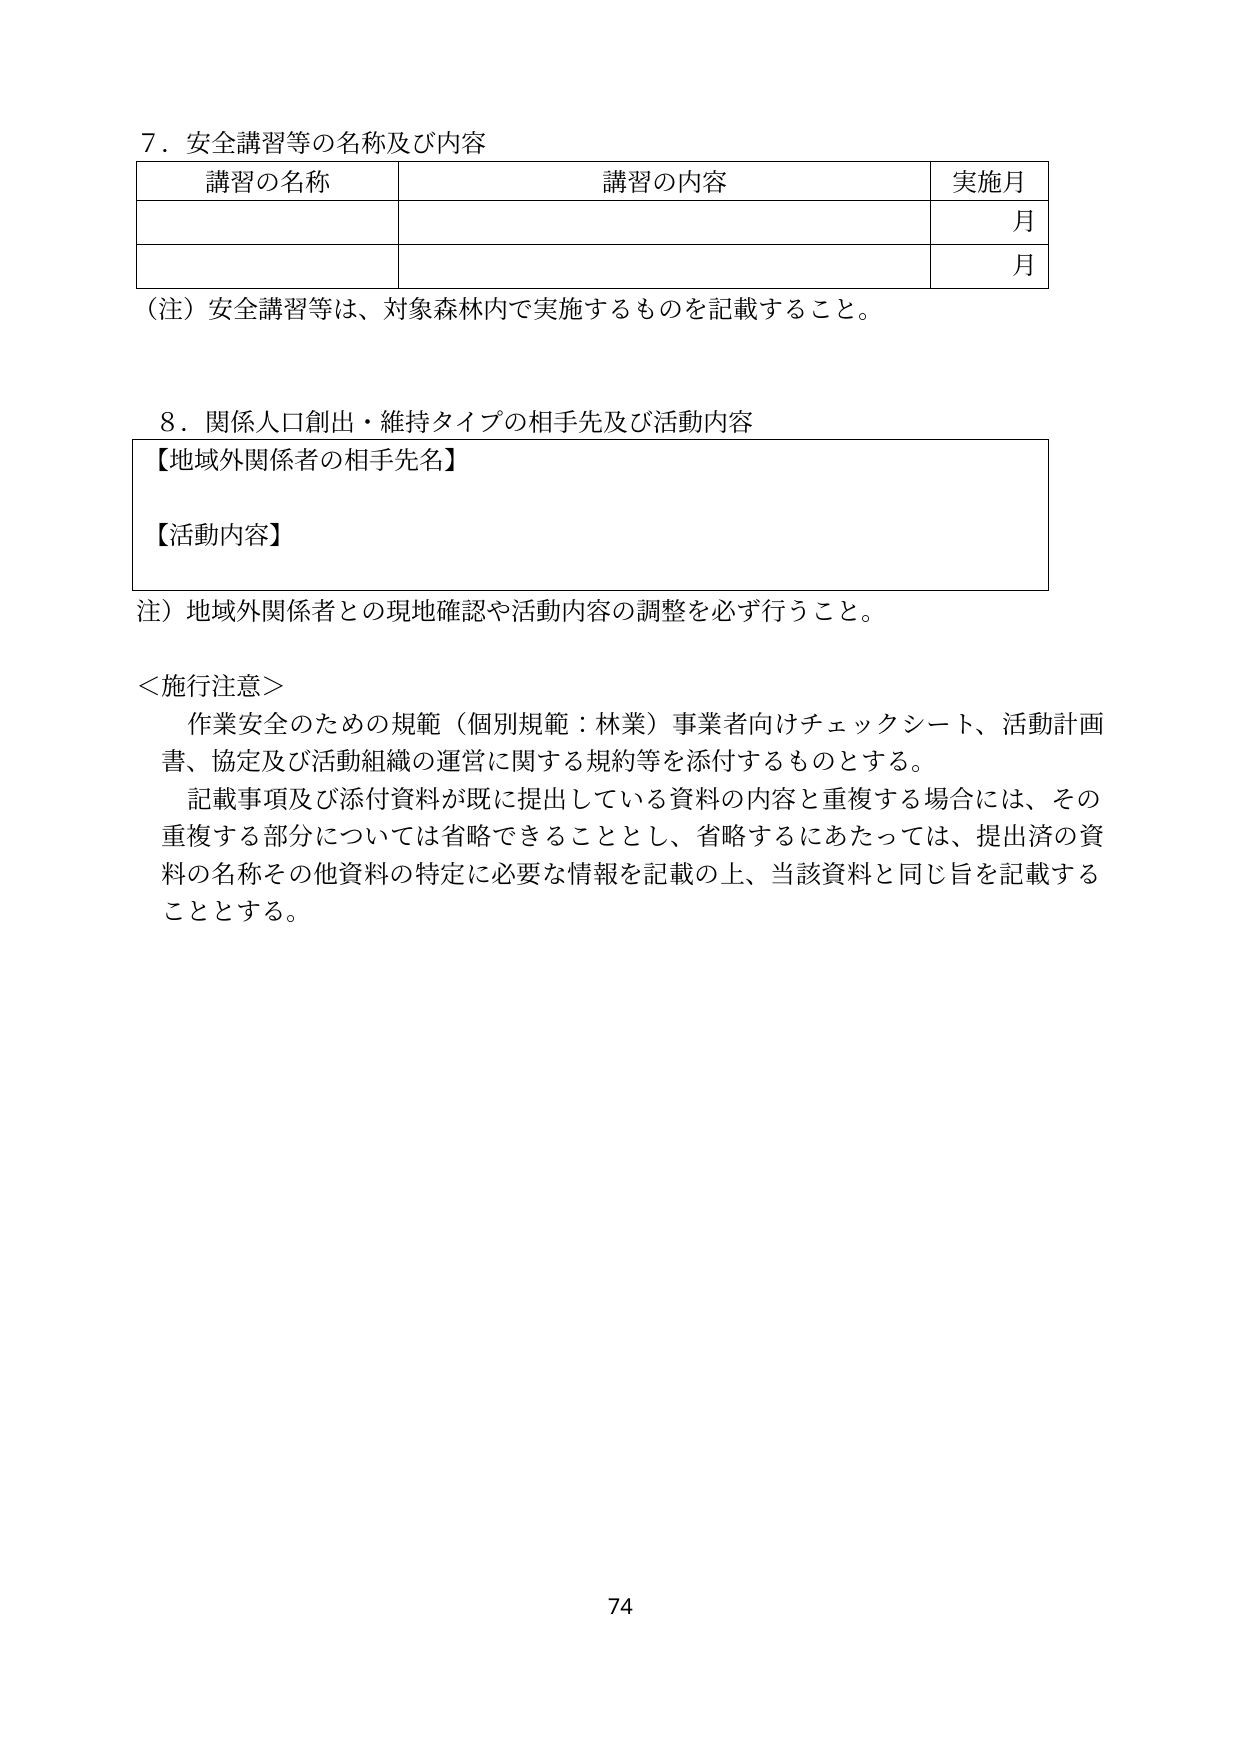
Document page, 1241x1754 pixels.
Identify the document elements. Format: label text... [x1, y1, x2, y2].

table_cell 月 [931, 201, 1048, 244]
text ＜施行注意＞ [136, 666, 1104, 704]
table_cell 月 [931, 245, 1048, 288]
text 記載事項及び添付資料が既に提出している資料の内容と重複する場合には、その重複する部分については省略できることとし、省略するにあたっては、提出済の資料の名称その他資料の特定に必要な情報を記載の上、当該資料と同じ旨を記載することとする。 [136, 779, 1104, 929]
text 注）地域外関係者との現地確認や活動内容の調整を必ず行うこと。 [136, 591, 1104, 629]
text （注）安全講習等は、対象森林内で実施するものを記載すること。 [133, 289, 1104, 327]
text ８．関係人口創出・維持タイプの相手先及び活動内容 [155, 402, 1104, 439]
table_cell [399, 245, 930, 288]
text ７．安全講習等の名称及び内容 [136, 123, 1104, 161]
table_header 講習の名称 [137, 162, 398, 200]
table_cell [137, 245, 398, 288]
table_header 講習の内容 [399, 162, 930, 200]
table_cell [137, 201, 398, 244]
table_header 【地域外関係者の相手先名】 【活動内容】 [133, 440, 1048, 590]
text 作業安全のための規範（個別規範：林業）事業者向けチェックシート、活動計画書、協定及び活動組織の運営に関する規約等を添付するものとする。 [136, 704, 1104, 779]
table_header 実施月 [931, 162, 1048, 200]
table_cell [399, 201, 930, 244]
